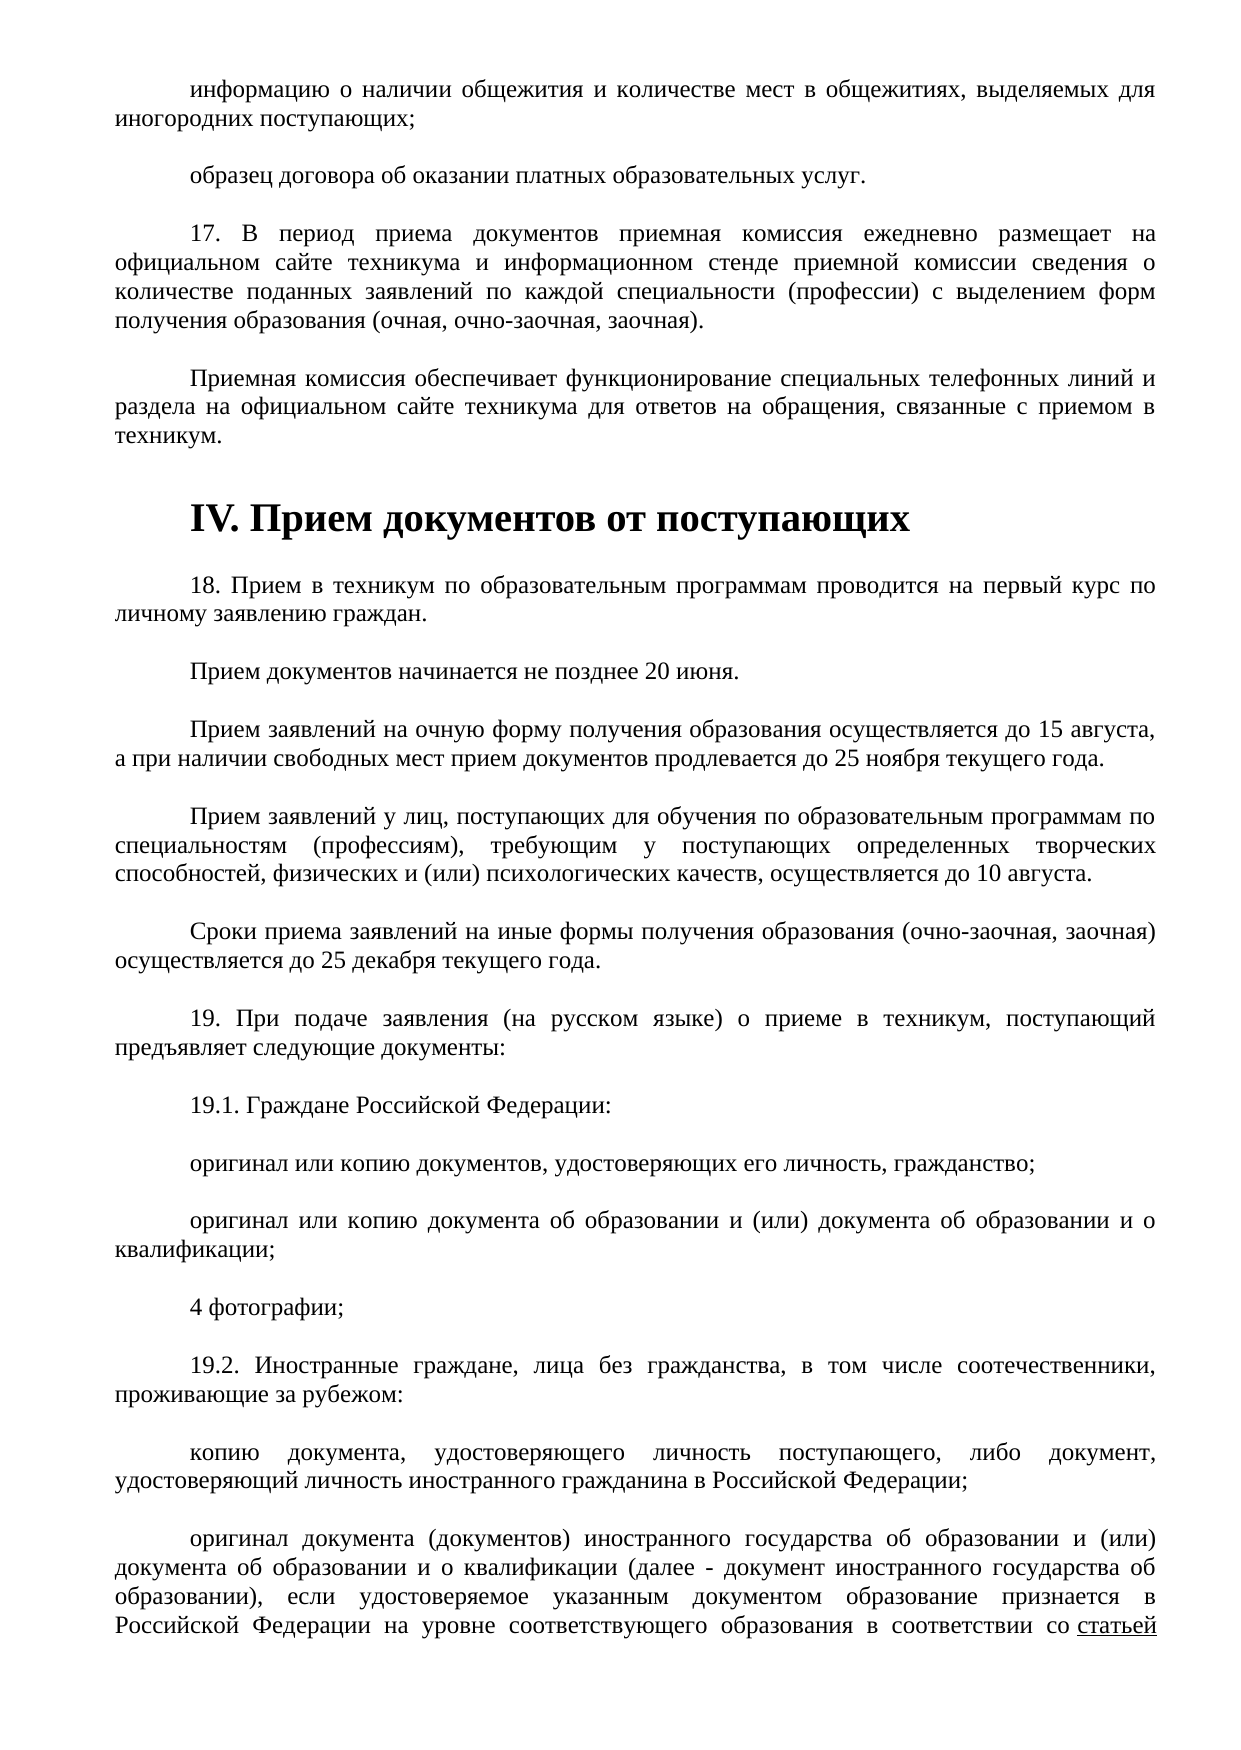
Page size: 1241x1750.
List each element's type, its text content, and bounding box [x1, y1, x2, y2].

text Прием заявлений на очную форму получения образования осуществляется до 15 августа, а при наличии свободных мест прием документов продлевается до 25 ноября текущего года. [114, 714, 1157, 772]
text Сроки приема заявлений на иные формы получения образования (очно-заочная, заочная) осуществляется до 25 декабря текущего года. [114, 916, 1157, 974]
text образец договора об оказании платных образовательных услуг. [114, 161, 1157, 189]
text 18. Прием в техникум по образовательным программам проводится на первый курс по личному заявлению граждан. [114, 570, 1157, 627]
text оригинал или копию документа об образовании и (или) документа об образовании и о квалификации; [114, 1206, 1157, 1263]
text оригинал или копию документов, удостоверяющих его личность, гражданство; [114, 1148, 1157, 1176]
text Прием заявлений у лиц, поступающих для обучения по образовательным программам по специальностям (профессиям), требующим у поступающих определенных творческих способностей, физических и (или) психологических качеств, осуществляется до 10 августа. [114, 801, 1157, 887]
text копию документа, удостоверяющего личность поступающего, либо документ, удостоверяющий личность иностранного гражданина в Российской Федерации; [114, 1437, 1157, 1494]
text Прием документов начинается не позднее 20 июня. [114, 656, 1157, 685]
text 4 фотографии; [114, 1292, 1157, 1321]
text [114, 1523, 1157, 1638]
text 19.1. Граждане Российской Федерации: [114, 1090, 1157, 1118]
text 19. При подаче заявления (на русском языке) о приеме в техникум, поступающий предъявляет следующие документы: [114, 1003, 1157, 1061]
text информацию о наличии общежития и количестве мест в общежитиях, выделяемых для иногородних поступающих; [114, 74, 1157, 131]
text 17. В период приема документов приемная комиссия ежедневно размещает на официальном сайте техникума и информационном стенде приемной комиссии сведения о количестве поданных заявлений по каждой специальности (профессии) с выделением форм получения образования (очная, очно-заочная, заочная). [114, 218, 1157, 333]
text Приемная комиссия обеспечивает функционирование специальных телефонных линий и раздела на официальном сайте техникума для ответов на обращения, связанные с приемом в техникум. [114, 363, 1157, 449]
text 19.2. Иностранные граждане, лица без гражданства, в том числе соотечественники, проживающие за рубежом: [114, 1350, 1157, 1408]
text IV. Прием документов от поступающих [114, 478, 1157, 541]
